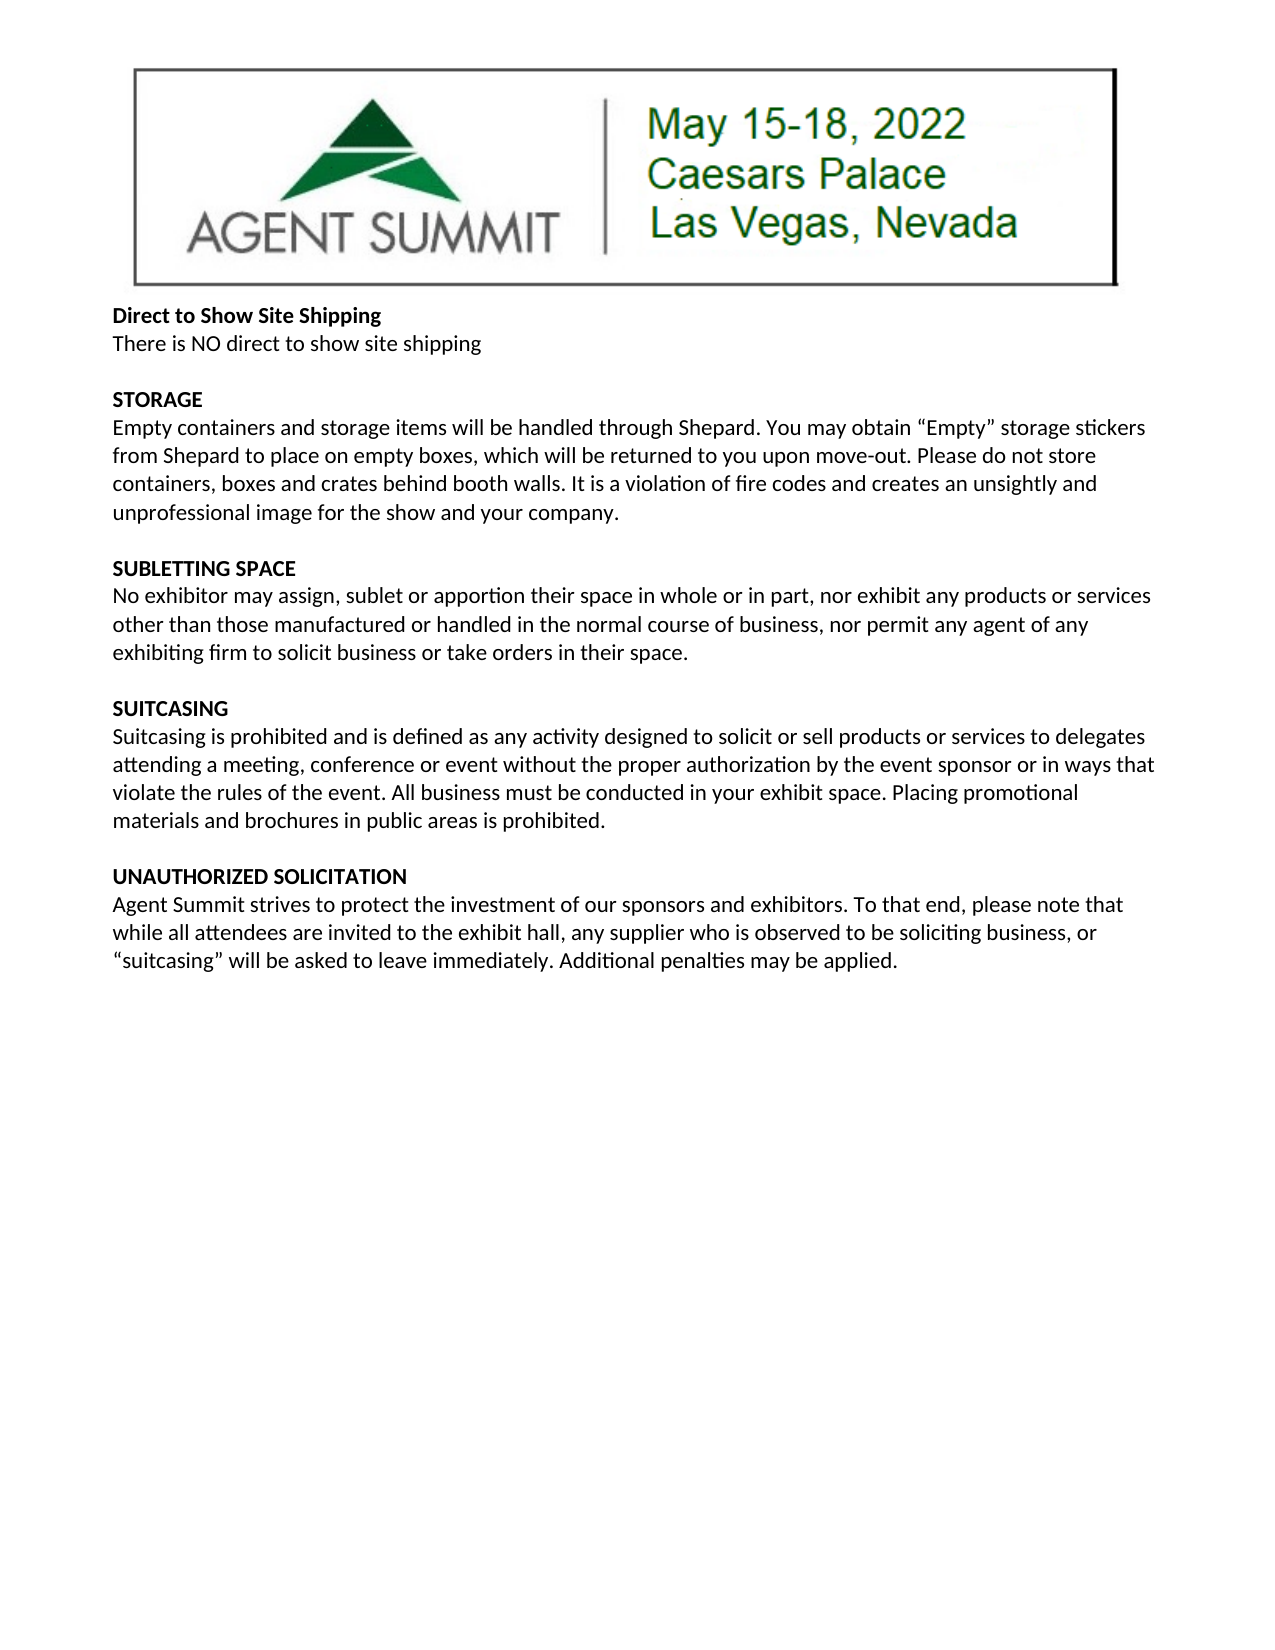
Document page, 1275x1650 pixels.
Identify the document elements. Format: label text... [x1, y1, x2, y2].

text Suitcasing is prohibited and is defined as any activity designed to solicit or sell products or services to delegates attending a meeting, conference or event without the proper authorization by the event sponsor or in ways that violate the rules of the event. All business must be conducted in your exhibit space. Placing promotional materials and brochures in public areas is prohibited. [112, 722, 1162, 834]
text SUBLETTING SPACE [112, 554, 1162, 582]
text STORAGE [112, 386, 1162, 413]
text There is NO direct to show site shipping [112, 329, 1162, 357]
text Direct to Show Site Shipping [112, 301, 1162, 329]
text Empty containers and storage items will be handled through Shepard. You may obtain “Empty” storage stickers from Shepard to place on empty boxes, which will be returned to you upon move-out. Please do not store containers, boxes and crates behind booth walls. It is a violation of fire codes and creates an unsightly and unprofessional image for the show and your company. [112, 413, 1162, 526]
picture [112, 56, 1136, 302]
text No exhibitor may assign, sublet or apportion their space in whole or in part, nor exhibit any products or services other than those manufactured or handled in the normal course of business, nor permit any agent of any exhibiting firm to solicit business or take orders in their space. [112, 582, 1162, 666]
text SUITCASING [112, 694, 1162, 722]
text Agent Summit strives to protect the investment of our sponsors and exhibitors. To that end, please note that while all attendees are invited to the exhibit hall, any supplier who is observed to be soliciting business, or “suitcasing” will be asked to leave immediately. Additional penalties may be applied. [112, 890, 1162, 974]
text UNAUTHORIZED SOLICITATION [112, 862, 1162, 890]
